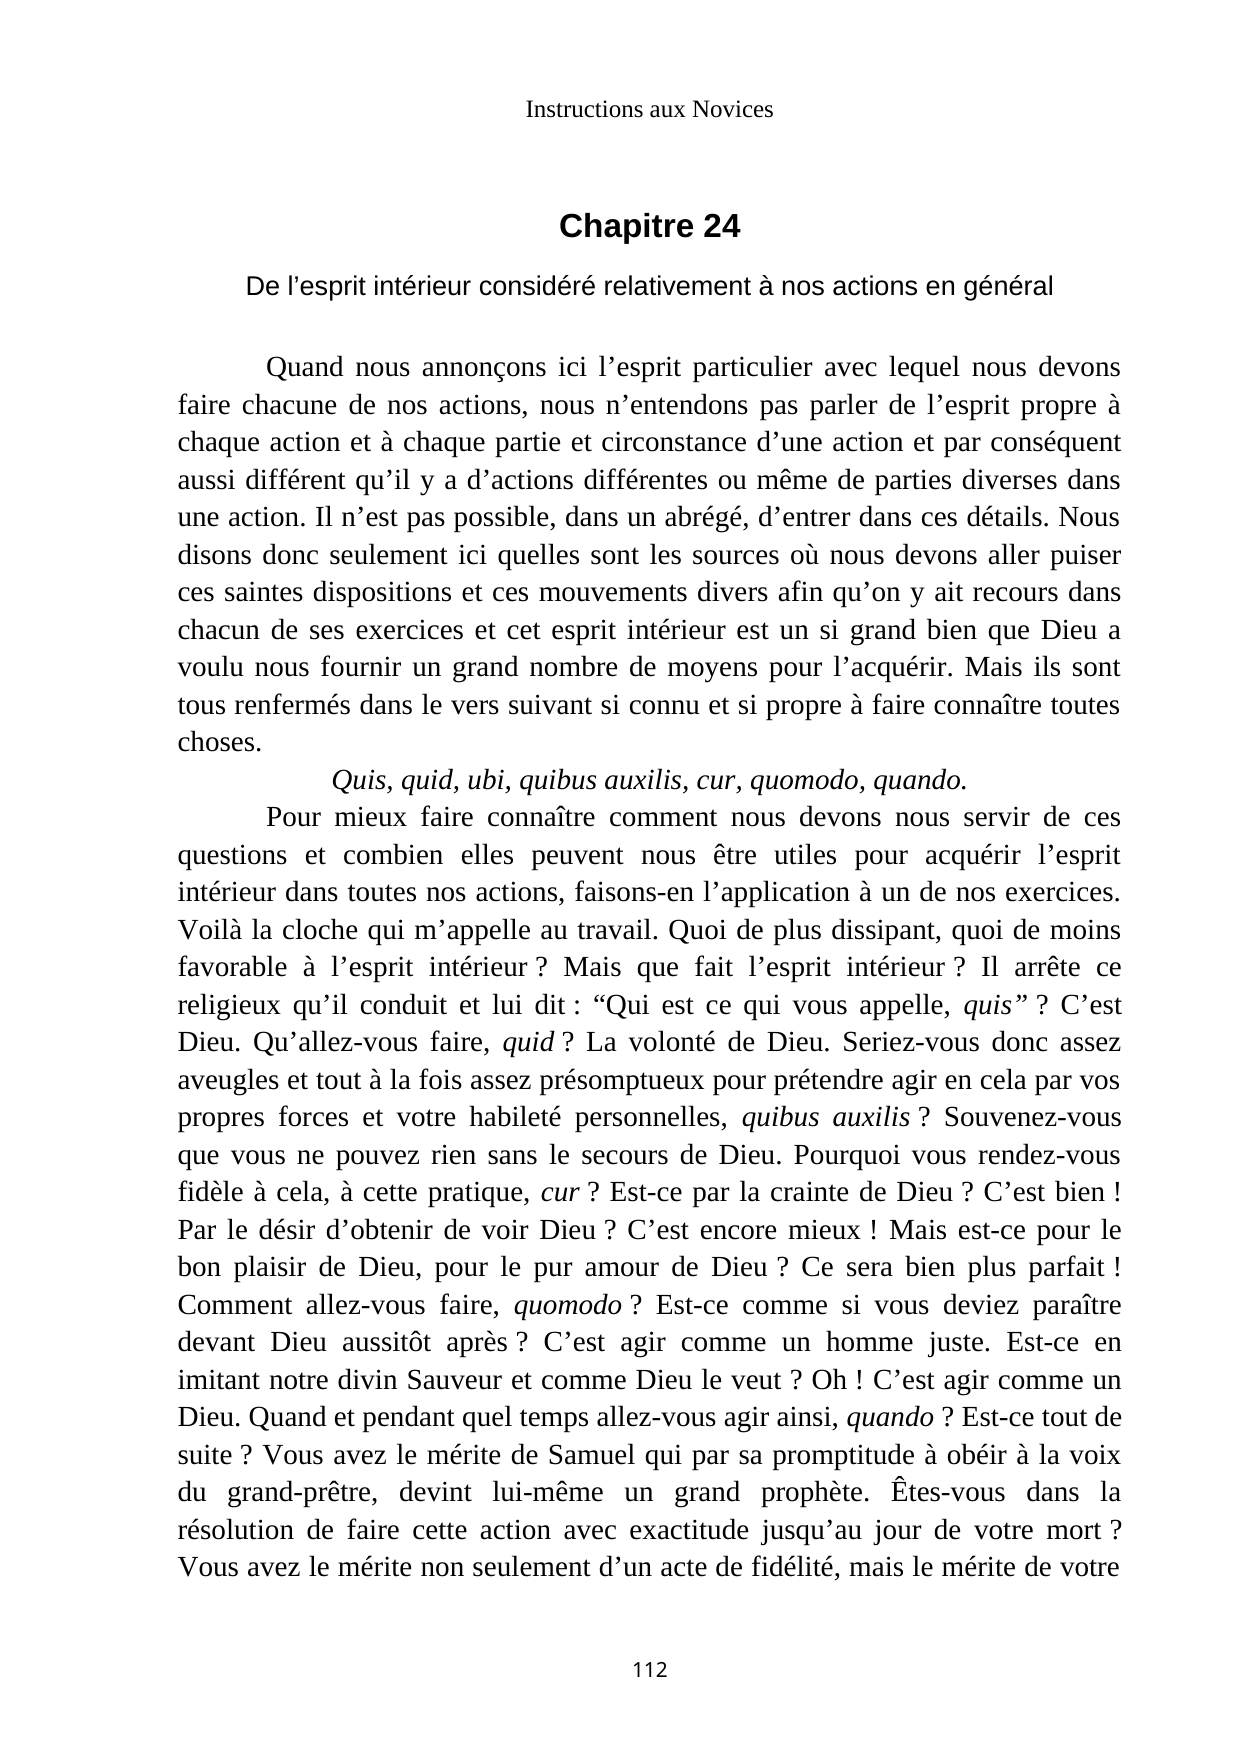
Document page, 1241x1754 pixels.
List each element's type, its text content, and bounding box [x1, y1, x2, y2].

text Quand nous annonçons ici l’esprit particulier avec lequel nous devons faire chacune de nos actions, nous n’entendons pas parler de l’esprit propre à chaque action et à chaque partie et circonstance d’une action et par conséquent aussi différent qu’il y a d’actions différentes ou même de parties diverses dans une action. Il n’est pas possible, dans un abrégé, d’entrer dans ces détails. Nous disons donc seulement ici quelles sont les sources où nous devons aller puiser ces saintes dispositions et ces mouvements divers afin qu’on y ait recours dans chacun de ses exercices et cet esprit intérieur est un si grand bien que Dieu a voulu nous fournir un grand nombre de moyens pour l’acquérir. Mais ils sont tous renfermés dans le vers suivant si connu et si propre à faire connaître toutes choses. [177, 346, 1122, 758]
text Quis, quid, ubi, quibus auxilis, cur, quomodo, quando. [177, 758, 1122, 796]
subtitle De l’esprit intérieur considéré relativement à nos actions en général [177, 269, 1122, 301]
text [177, 796, 1122, 1583]
subtitle Chapitre 24 [177, 206, 1122, 244]
